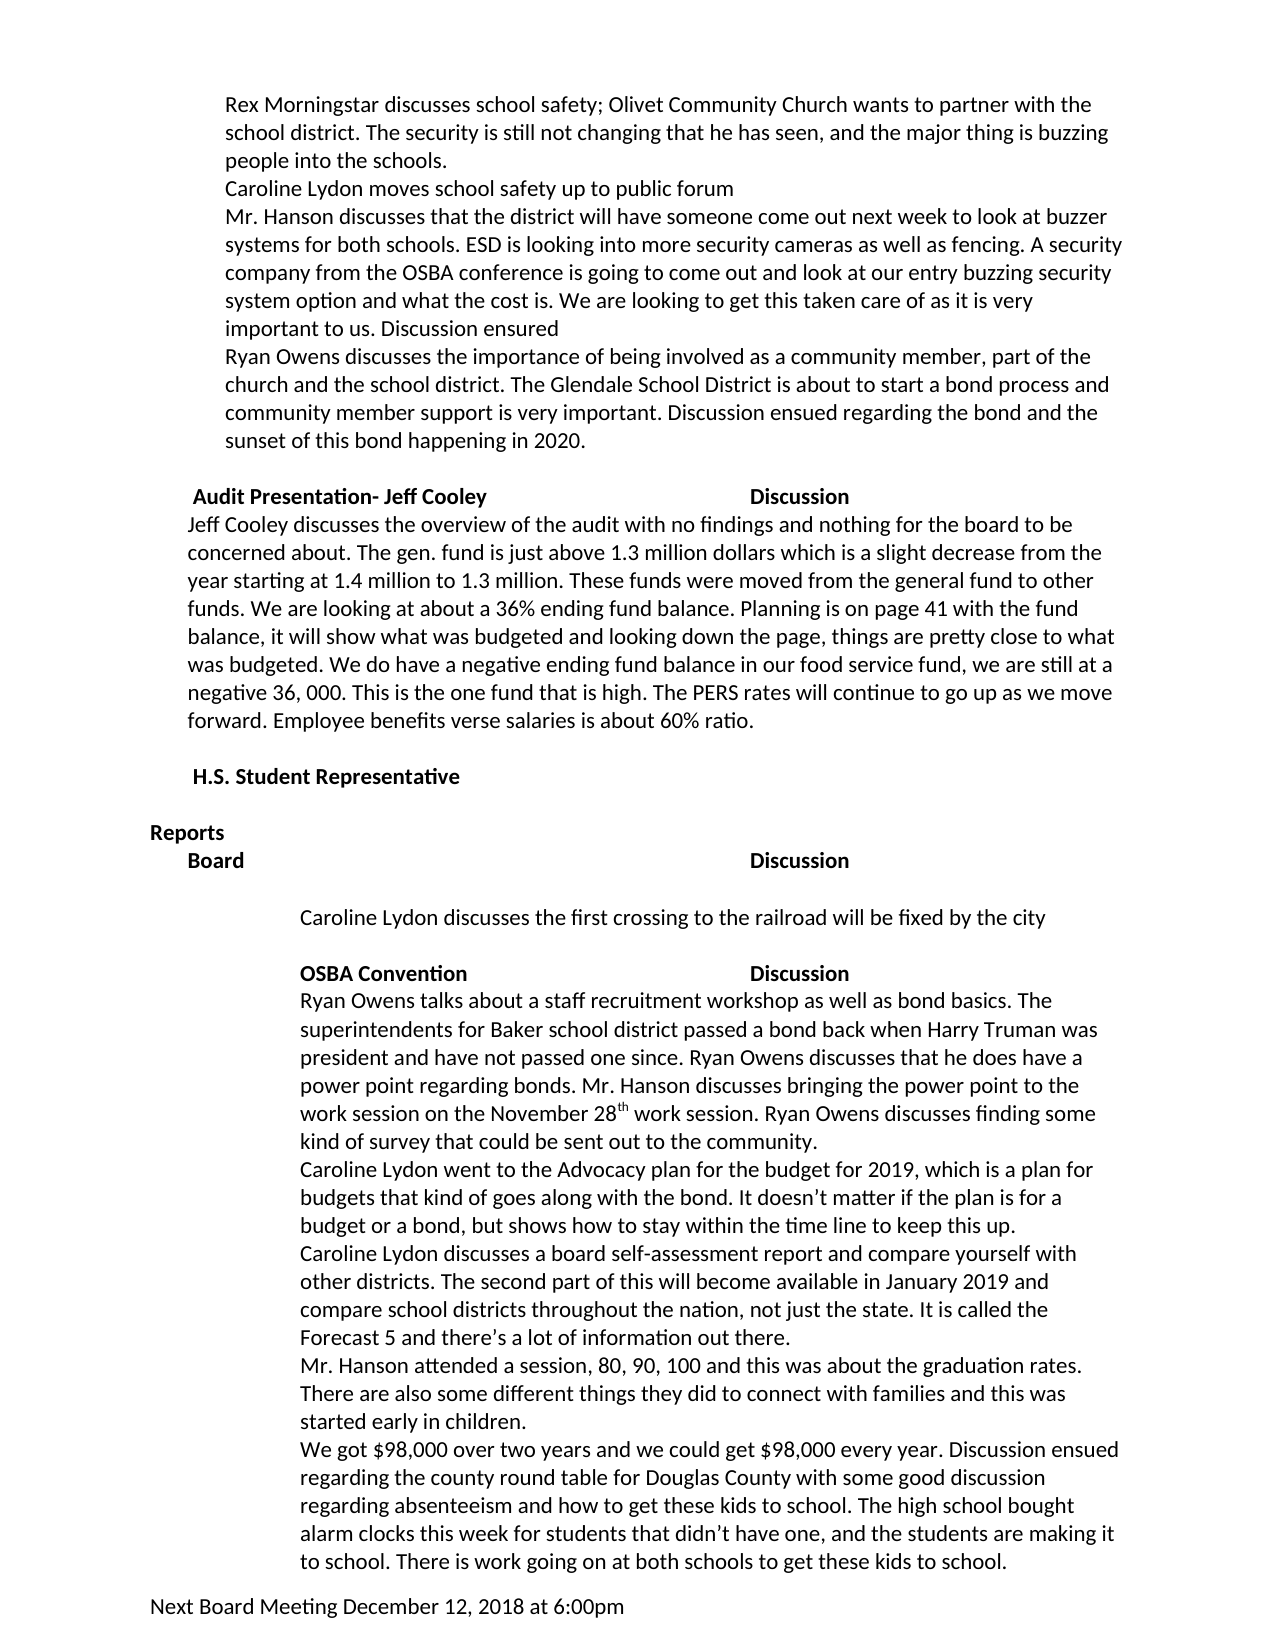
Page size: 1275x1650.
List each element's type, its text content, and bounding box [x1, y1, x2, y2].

text Mr. Hanson discusses that the district will have someone come out next week to look at buzzer systems for both schools. ESD is looking into more security cameras as well as fencing. A security company from the OSBA conference is going to come out and look at our entry buzzing security system option and what the cost is. We are looking to get this taken care of as it is very important to us. Discussion ensured [225, 202, 1125, 342]
text Audit Presentation- Jeff Cooley Discussion [187, 482, 1125, 510]
text Ryan Owens discusses the importance of being involved as a community member, part of the church and the school district. The Glendale School District is about to start a bond process and community member support is very important. Discussion ensued regarding the bond and the sunset of this bond happening in 2020. [225, 342, 1125, 454]
text Ryan Owens talks about a staff recruitment workshop as well as bond basics. The superintendents for Baker school district passed a bond back when Harry Truman was president and have not passed one since. Ryan Owens discusses that he does have a power point regarding bonds. Mr. Hanson discusses bringing the power point to the work session on the November 28th work session. Ryan Owens discusses finding some kind of survey that could be sent out to the community. [300, 987, 1125, 1155]
text Jeff Cooley discusses the overview of the audit with no findings and nothing for the board to be concerned about. The gen. fund is just above 1.3 million dollars which is a slight decrease from the year starting at 1.4 million to 1.3 million. These funds were moved from the general fund to other funds. We are looking at about a 36% ending fund balance. Planning is on page 41 with the fund balance, it will show what was budgeted and looking down the page, things are pretty close to what was budgeted. We do have a negative ending fund balance in our food service fund, we are still at a negative 36, 000. This is the one fund that is high. The PERS rates will continue to go up as we move forward. Employee benefits verse salaries is about 60% ratio. [187, 510, 1125, 734]
text Caroline Lydon moves school safety up to public forum [225, 174, 1125, 202]
text Rex Morningstar discusses school safety; Olivet Community Church wants to partner with the school district. The security is still not changing that he has seen, and the major thing is buzzing people into the schools. [225, 90, 1125, 174]
text Mr. Hanson attended a session, 80, 90, 100 and this was about the graduation rates. There are also some different things they did to connect with families and this was started early in children. [300, 1351, 1125, 1435]
text H.S. Student Representative [150, 762, 1125, 791]
text Caroline Lydon discusses a board self-assessment report and compare yourself with other districts. The second part of this will become available in January 2019 and compare school districts throughout the nation, not just the state. It is called the Forecast 5 and there’s a lot of information out there. [300, 1239, 1125, 1351]
text We got $98,000 over two years and we could get $98,000 every year. Discussion ensued regarding the county round table for Douglas County with some good discussion regarding absenteeism and how to get these kids to school. The high school bought alarm clocks this week for students that didn’t have one, and the students are making it to school. There is work going on at both schools to get these kids to school. [300, 1435, 1125, 1575]
text Caroline Lydon went to the Advocacy plan for the budget for 2019, which is a plan for budgets that kind of goes along with the bond. It doesn’t matter if the plan is for a budget or a bond, but shows how to stay within the time line to keep this up. [300, 1155, 1125, 1239]
text OSBA Convention Discussion [300, 959, 1125, 987]
text Board Discussion [187, 847, 1125, 874]
text Reports [150, 818, 1125, 847]
text Caroline Lydon discusses the first crossing to the railroad will be fixed by the city [300, 903, 1125, 931]
